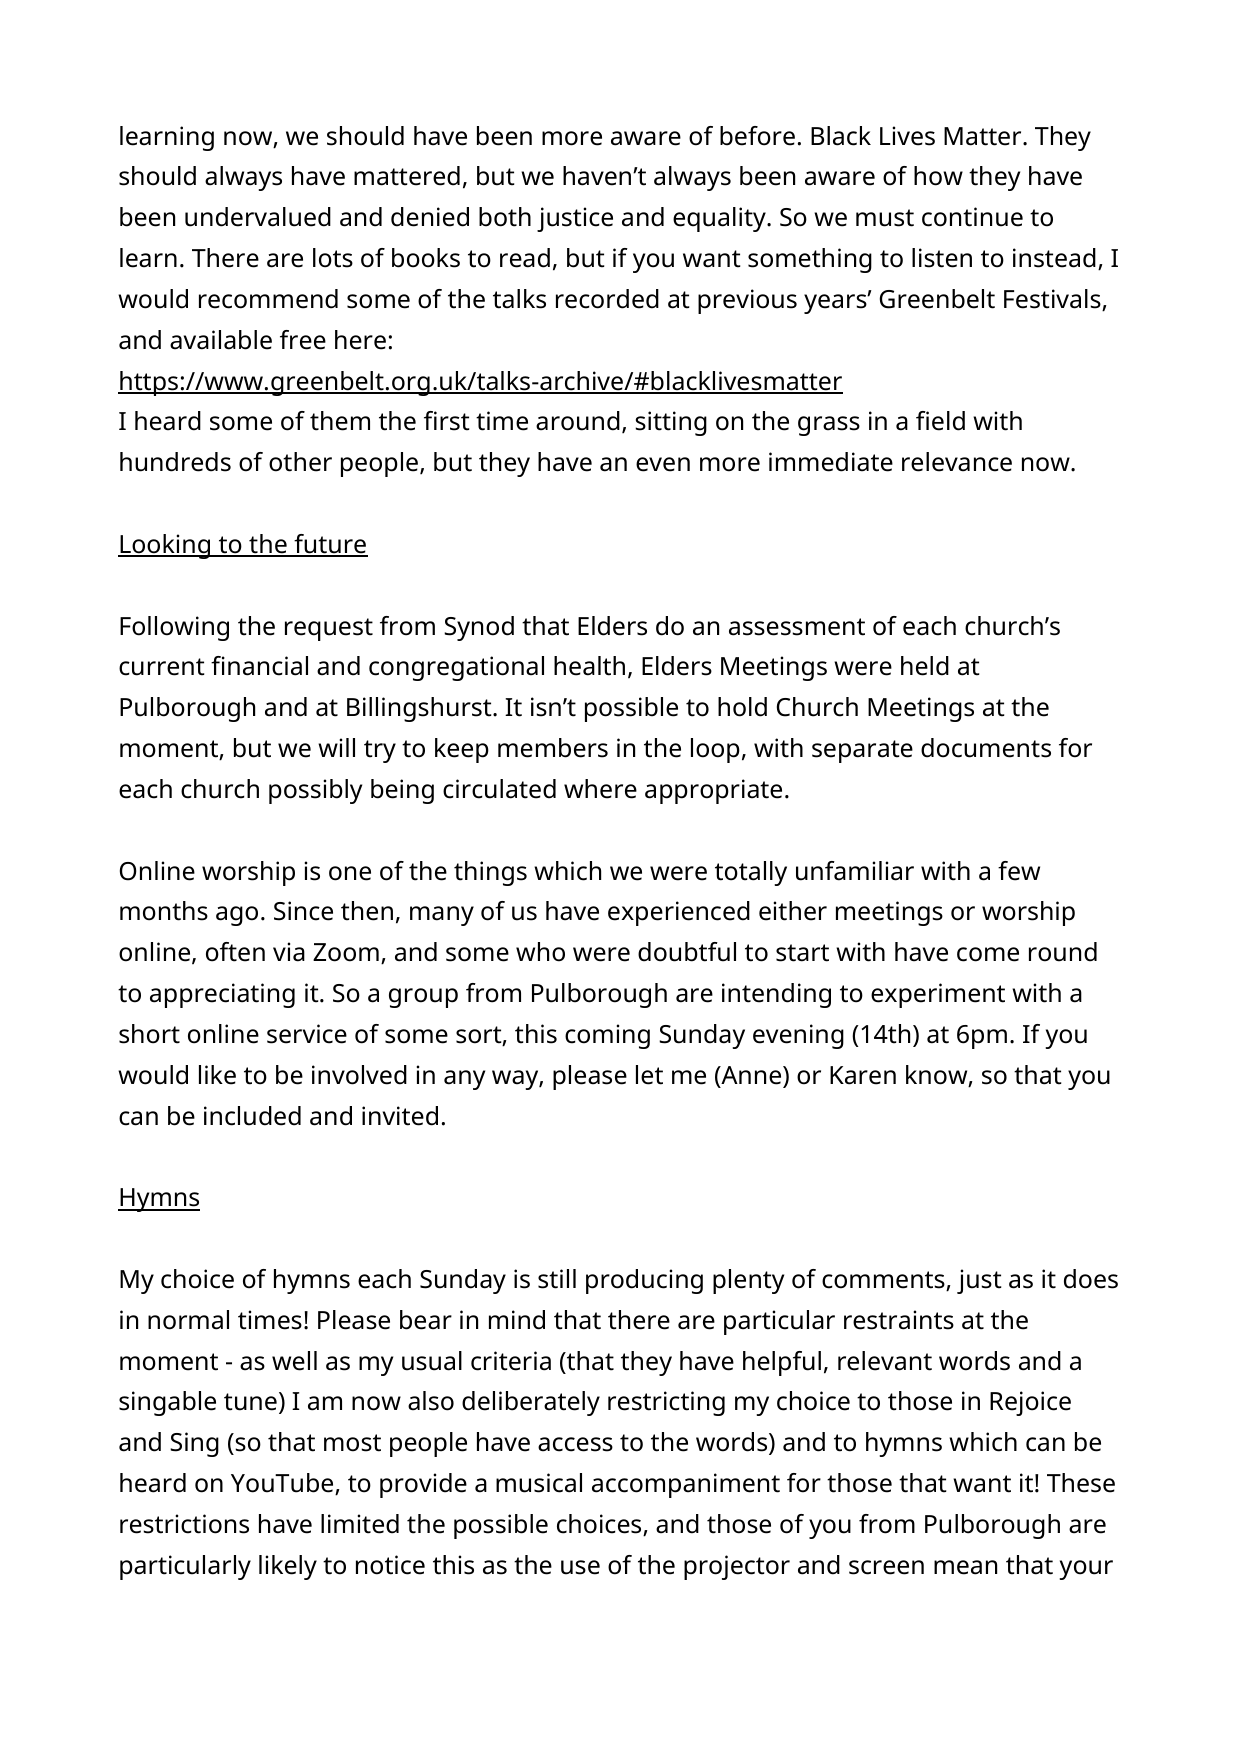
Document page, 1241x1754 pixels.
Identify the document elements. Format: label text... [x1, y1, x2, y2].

text Hymns [118, 1180, 1122, 1214]
text Looking to the future [118, 526, 1122, 561]
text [118, 118, 1122, 356]
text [118, 1261, 1122, 1581]
text Online worship is one of the things which we were totally unfamiliar with a few months ago. Since then, many of us have experienced either meetings or worship online, often via Zoom, and some who were doubtful to start with have come round to appreciating it. So a group from Pulborough are intending to experiment with a short online service of some sort, this coming Sunday evening (14th) at 6pm. If you would like to be involved in any way, please let me (Anne) or Karen know, so that you can be included and invited. [118, 853, 1122, 1132]
text I heard some of them the first time around, sitting on the grass in a field with hundreds of other people, but they have an even more immediate relevance now. [118, 404, 1122, 479]
text Following the request from Synod that Elders do an assessment of each church’s current financial and congregational health, Elders Meetings were held at Pulborough and at Billingshurst. It isn’t possible to hold Church Meetings at the moment, but we will try to keep members in the loop, with separate documents for each church possibly being circulated where appropriate. [118, 608, 1122, 806]
text https://www.greenbelt.org.uk/talks-archive/#blacklivesmatter [118, 363, 1122, 397]
